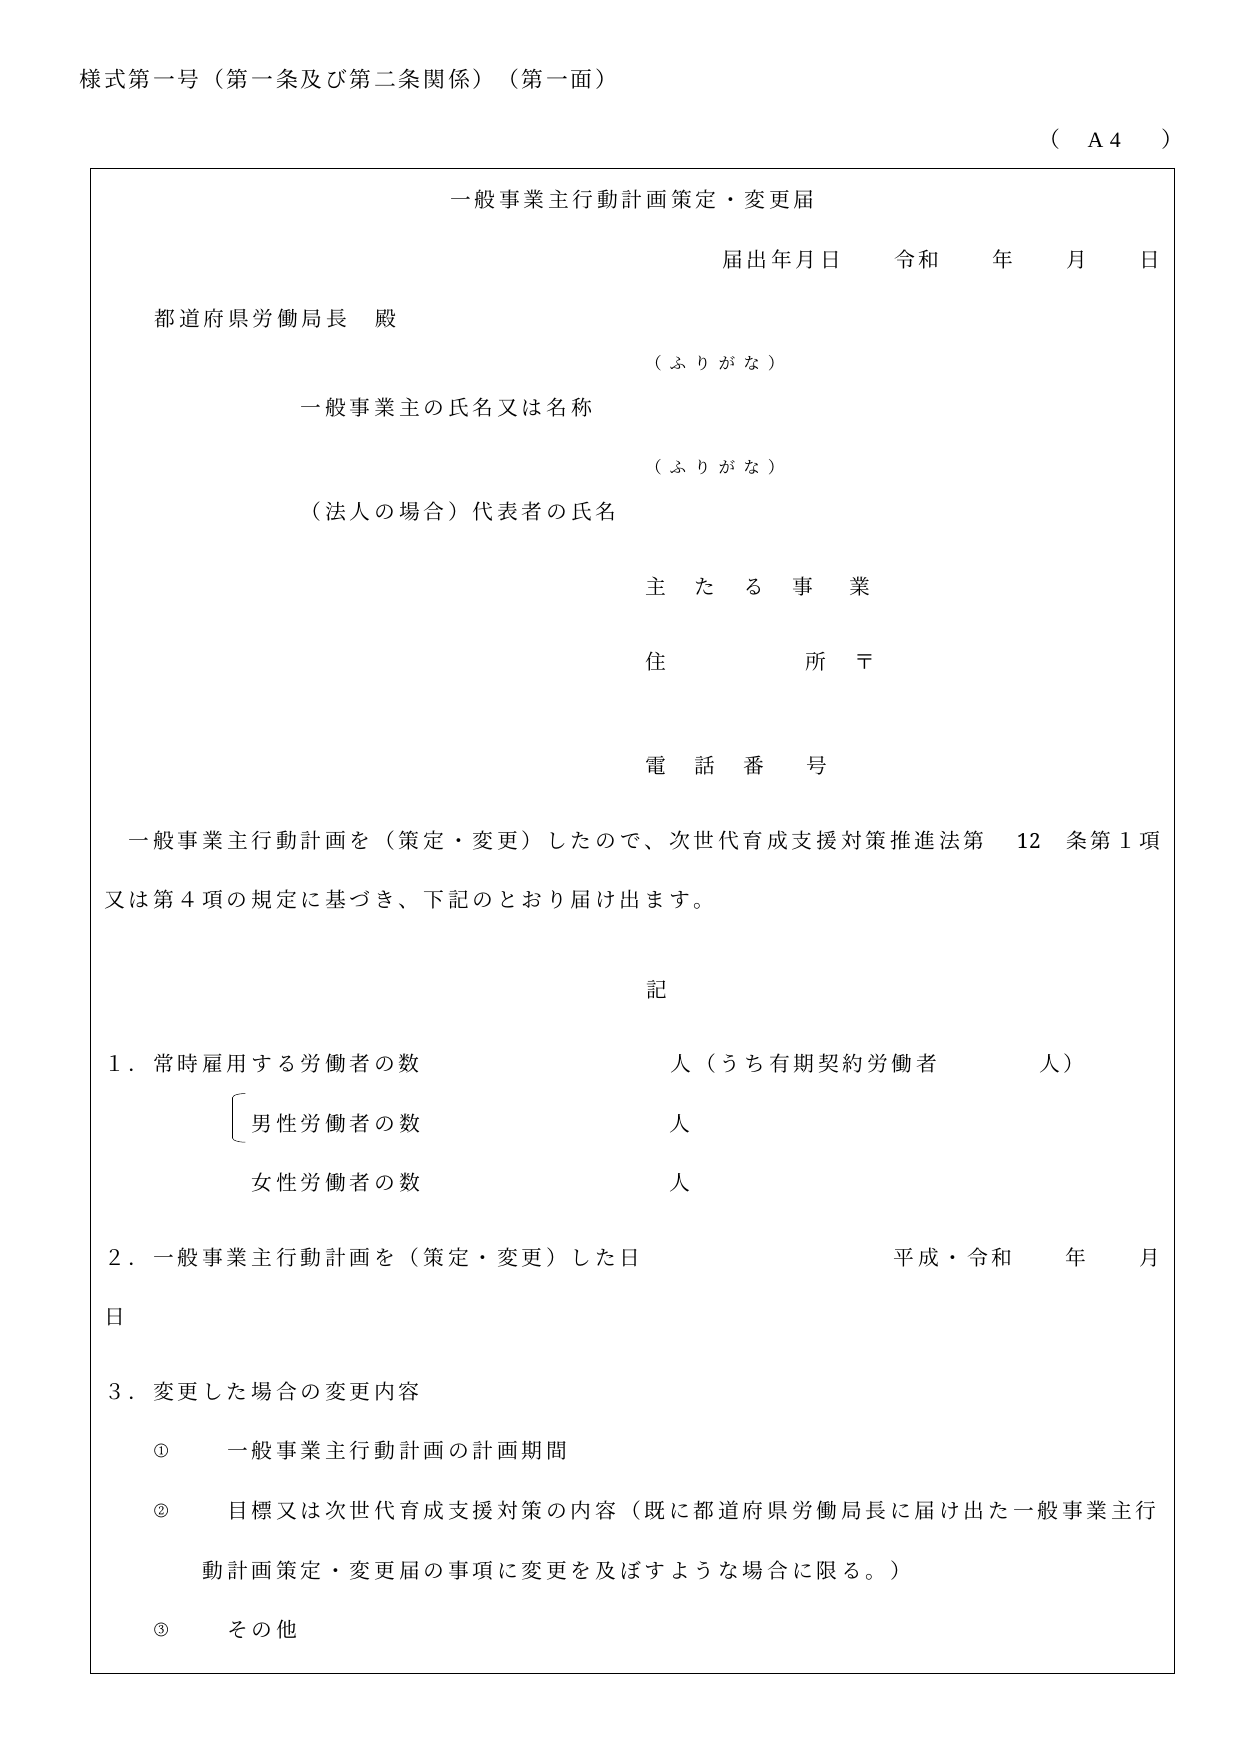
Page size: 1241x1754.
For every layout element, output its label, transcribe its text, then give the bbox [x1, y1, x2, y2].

text （A 4） [55, 108, 1186, 168]
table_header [91, 169, 1174, 1673]
text 様式第一号（第一条及び第二条関係）（第一面） [55, 49, 1186, 108]
